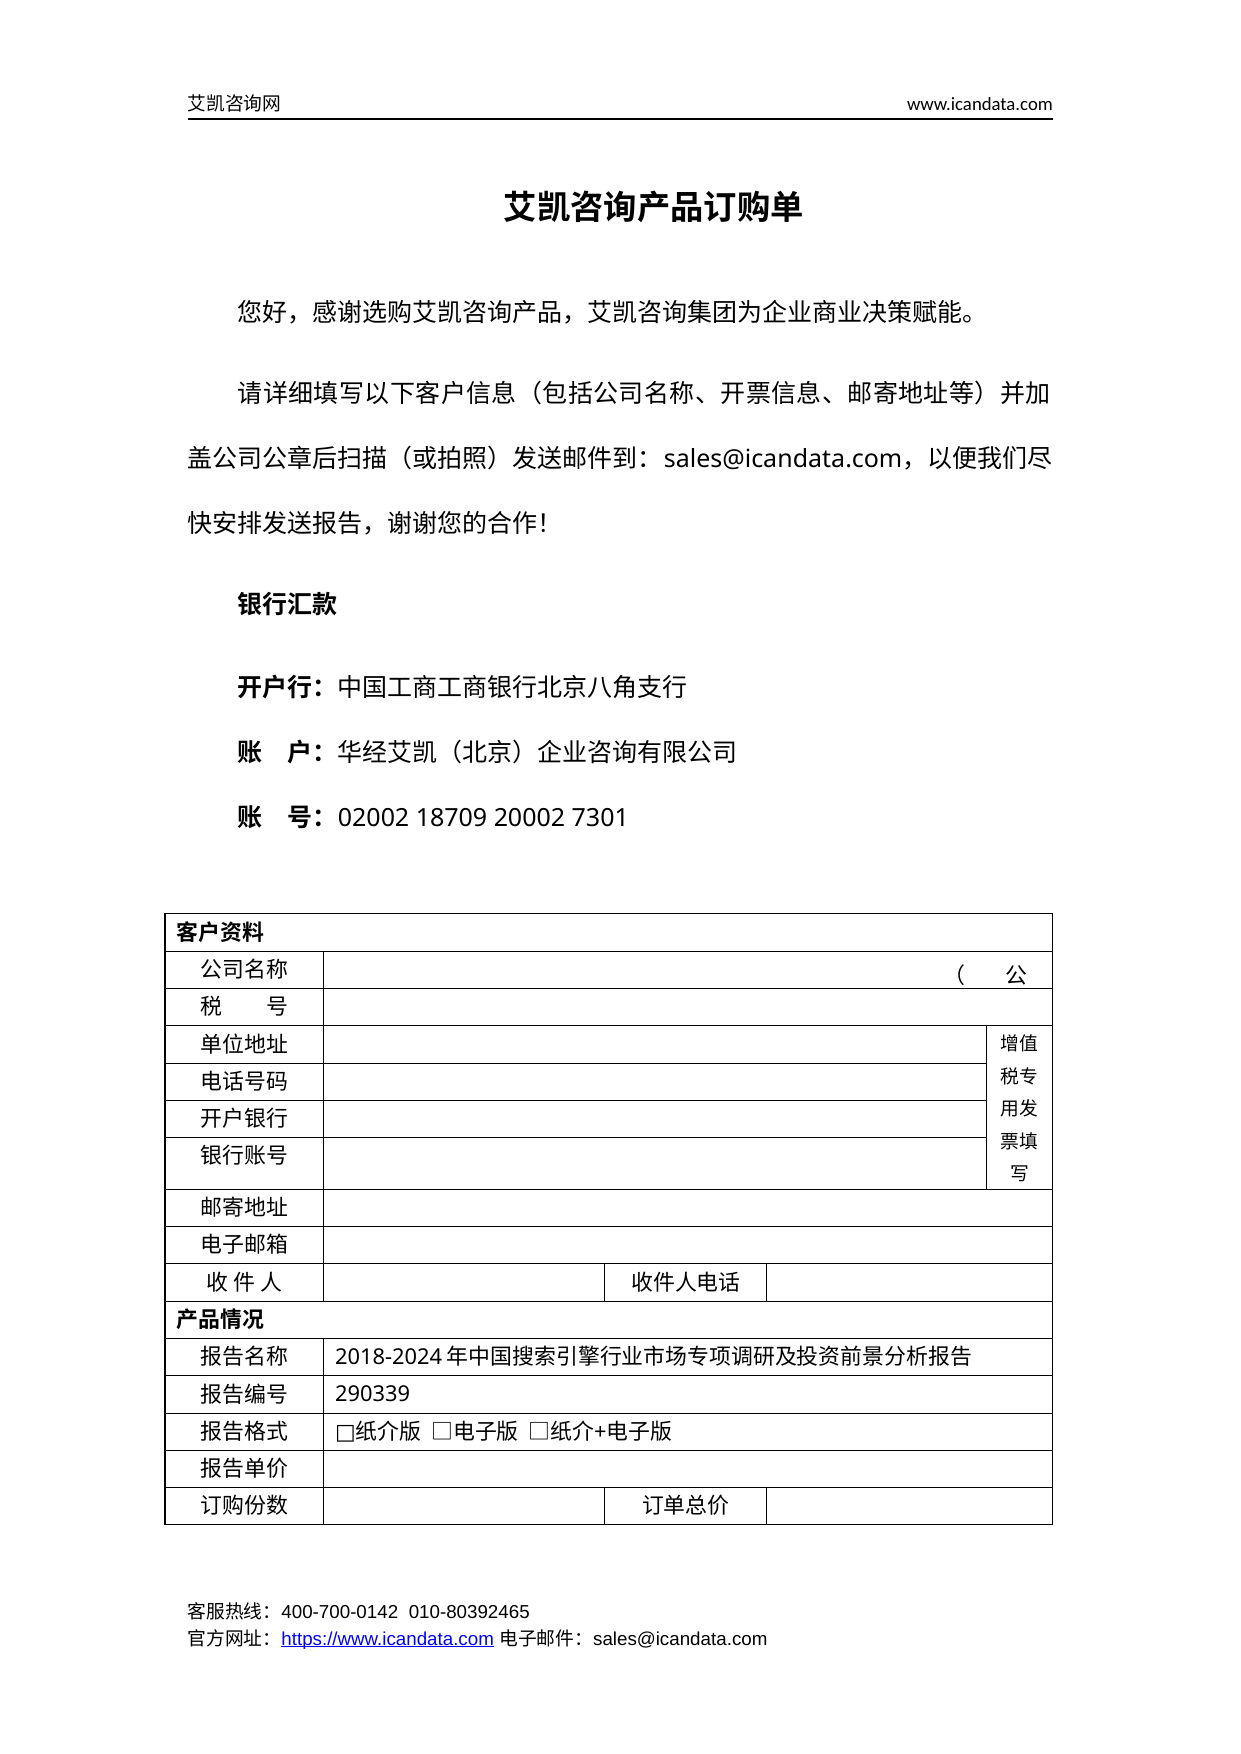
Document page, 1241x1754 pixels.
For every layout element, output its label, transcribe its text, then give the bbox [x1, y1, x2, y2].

table_cell [324, 1451, 1052, 1487]
table_cell 290339 [324, 1376, 1052, 1412]
table_cell 邮寄地址 [166, 1190, 323, 1226]
table_cell 税 号 [166, 989, 323, 1025]
table_cell 订购份数 [166, 1488, 323, 1524]
table_cell [767, 1264, 1052, 1301]
table_cell [324, 1227, 1052, 1263]
table_cell 增值税专用发票填写 [987, 1026, 1052, 1189]
table_cell [324, 989, 1052, 1025]
table_cell [324, 1101, 986, 1137]
table_cell 电话号码 [166, 1064, 323, 1100]
table_cell [324, 1064, 986, 1100]
table_cell [324, 952, 1052, 988]
table_cell 开户银行 [166, 1101, 323, 1137]
table_cell 报告单价 [166, 1451, 323, 1487]
table_cell 报告格式 [166, 1414, 323, 1450]
table_cell [767, 1488, 1052, 1524]
text 艾凯咨询产品订购单 [187, 172, 1053, 237]
table_cell [324, 1190, 1052, 1226]
table_cell 银行账号 [166, 1138, 323, 1189]
table_cell 公司名称 [166, 952, 323, 988]
text 您好，感谢选购艾凯咨询产品，艾凯咨询集团为企业商业决策赋能。 [187, 278, 1053, 343]
text 开户行：中国工商工商银行北京八角支行 [187, 653, 1053, 718]
table_cell □纸介版 □电子版 □纸介+电子版 [324, 1414, 1052, 1450]
table_cell 产品情况 [166, 1302, 1052, 1338]
table_cell [324, 1026, 986, 1062]
text 账 户：华经艾凯（北京）企业咨询有限公司 [187, 718, 1053, 783]
table_cell 报告名称 [166, 1339, 323, 1375]
table_cell 收 件 人 [166, 1264, 323, 1301]
text 账 号：02002 18709 20002 7301 [187, 783, 1053, 848]
text 请详细填写以下客户信息（包括公司名称、开票信息、邮寄地址等）并加盖公司公章后扫描（或拍照）发送邮件到：sales@icandata.com，以便我们尽快安排发送报告，谢谢您的合作！ [187, 359, 1053, 554]
table_cell 电子邮箱 [166, 1227, 323, 1263]
table_cell 收件人电话 [605, 1264, 766, 1301]
table_cell 报告编号 [166, 1376, 323, 1412]
table_cell 订单总价 [605, 1488, 766, 1524]
text 银行汇款 [187, 570, 1053, 635]
table_cell [324, 1138, 986, 1189]
table_header 客户资料 [166, 914, 1052, 951]
table_cell 2018-2024年中国搜索引擎行业市场专项调研及投资前景分析报告 [324, 1339, 1052, 1375]
table_cell [324, 1488, 604, 1524]
table_cell 单位地址 [166, 1026, 323, 1062]
table_cell [324, 1264, 604, 1301]
